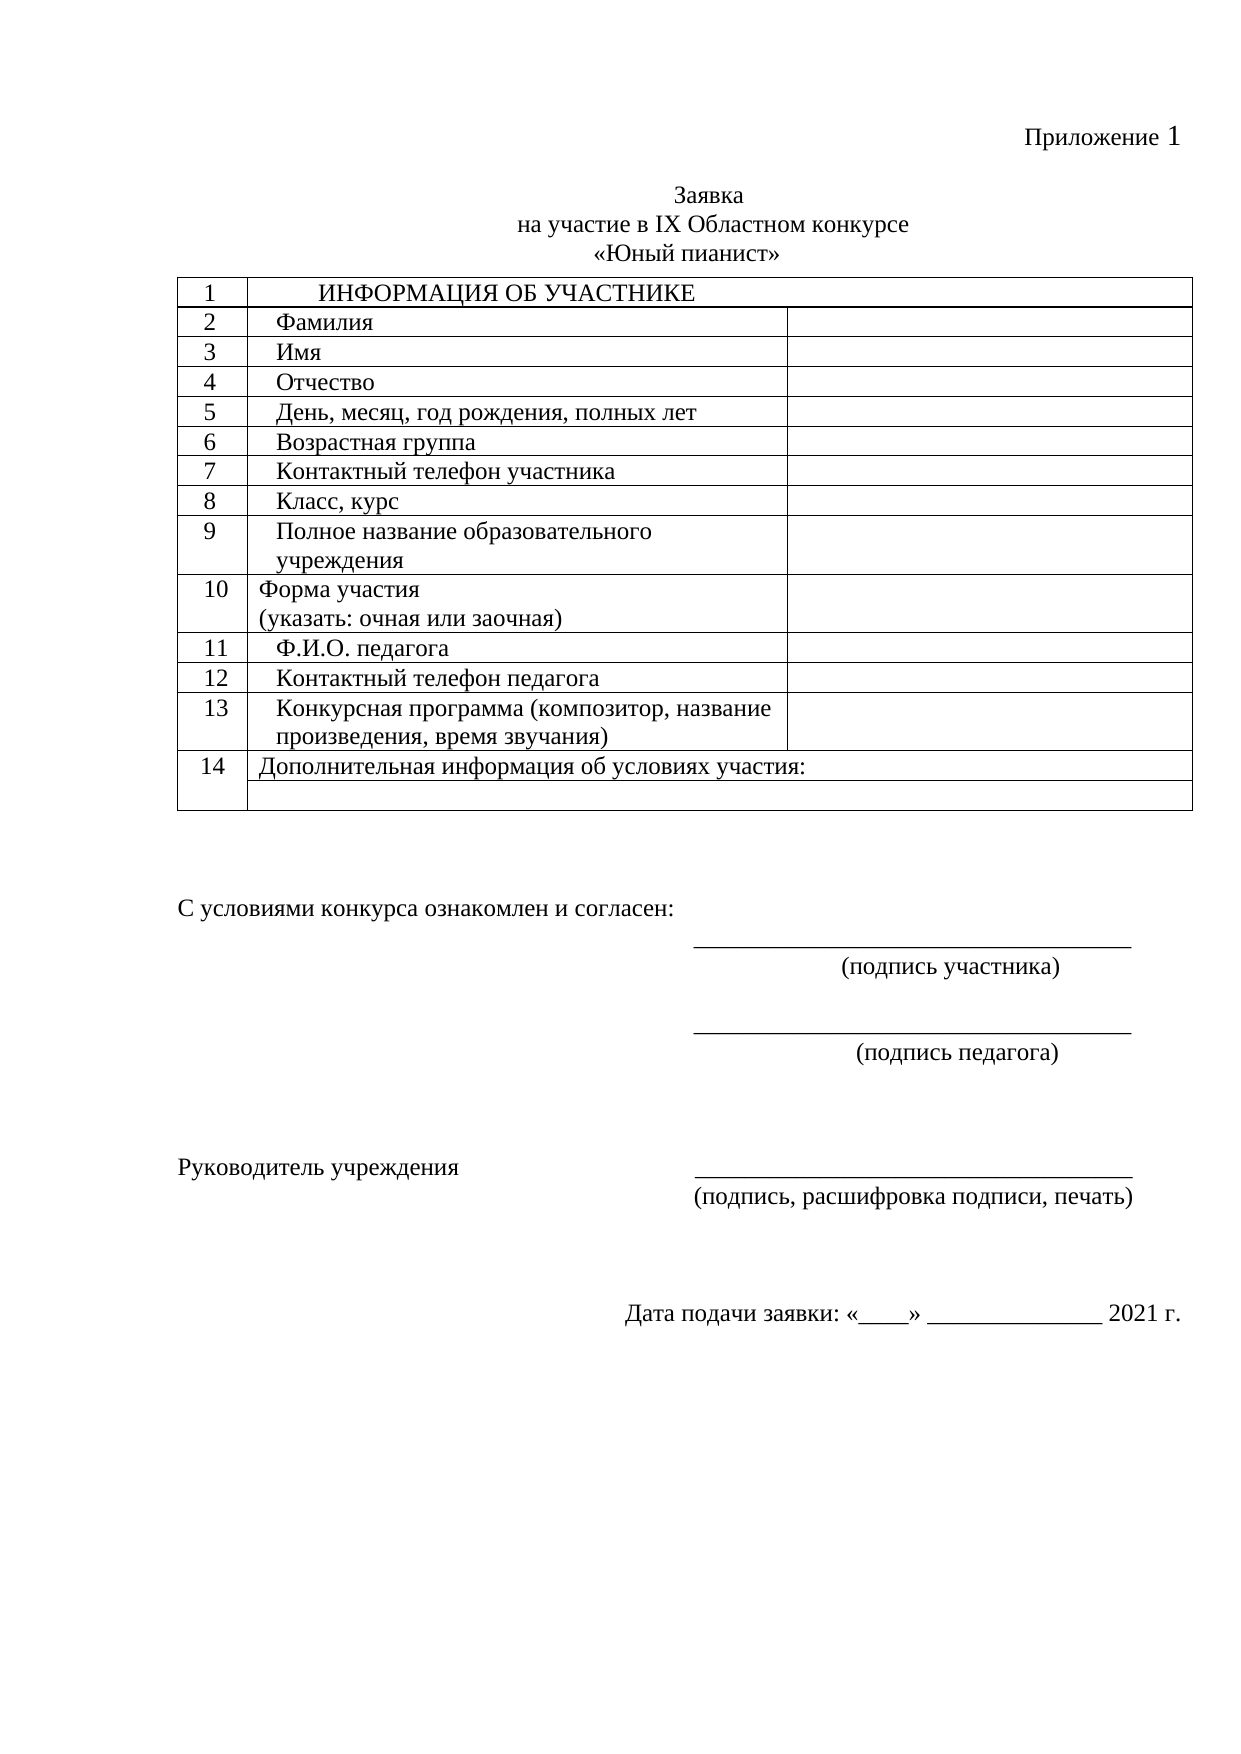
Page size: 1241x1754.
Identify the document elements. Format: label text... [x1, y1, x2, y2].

text (подпись участника) [782, 951, 1181, 979]
table_cell Фамилия [248, 308, 787, 336]
table_cell Контактный телефон педагога [248, 663, 787, 692]
text ___________________________________ [634, 1008, 1181, 1037]
table_cell 10 [178, 575, 247, 632]
table_cell [788, 516, 1192, 573]
table_cell [788, 308, 1192, 336]
text Дата подачи заявки: «____» ______________ 2021 г. [192, 1302, 1181, 1327]
table_cell 4 [178, 367, 247, 396]
text Приложение 1 [192, 118, 1181, 152]
table_cell 2 [178, 308, 247, 336]
table_cell Ф.И.О. педагога [248, 633, 787, 662]
table_header ИНФОРМАЦИЯ ОБ УЧАСТНИКЕ [248, 278, 1192, 306]
table_cell Контактный телефон участника [248, 456, 787, 485]
table_cell 12 [178, 663, 247, 692]
table_cell Возрастная группа [248, 427, 787, 455]
table_cell Отчество [248, 367, 787, 396]
text (подпись, расшифровка подписи, печать) [634, 1181, 1181, 1209]
table_header 1 [178, 278, 247, 306]
table_cell [788, 427, 1192, 455]
table_cell 11 [178, 633, 247, 662]
text С условиями конкурса ознакомлен и согласен: [177, 893, 1181, 922]
table_cell Класс, курс [248, 486, 787, 515]
table_cell Форма участия (указать: очная или заочная) [248, 575, 787, 632]
table_cell [788, 663, 1192, 692]
table_cell 8 [178, 486, 247, 515]
table_cell [788, 397, 1192, 426]
table_cell [788, 575, 1192, 632]
text Руководитель учреждения ___________________________________ [177, 1152, 1181, 1181]
table_cell [788, 486, 1192, 515]
table_cell [788, 693, 1192, 750]
text на участие в IX Областном конкурсе «Юный пианист» [192, 209, 1181, 267]
table_cell 14 [178, 751, 247, 810]
table_cell 6 [178, 427, 247, 455]
text ___________________________________ [634, 922, 1181, 951]
table_cell Конкурсная программа (композитор, название произведения, время звучания) [248, 693, 787, 750]
table_cell 7 [178, 456, 247, 485]
table_cell [248, 781, 1192, 810]
table_cell [788, 456, 1192, 485]
table_cell День, месяц, год рождения, полных лет [248, 397, 787, 426]
table_cell [788, 337, 1192, 366]
table_cell 5 [178, 397, 247, 426]
table_cell 3 [178, 337, 247, 366]
table_cell Дополнительная информация об условиях участия: [248, 751, 1192, 780]
table_cell Имя [248, 337, 787, 366]
text Заявка [192, 180, 1181, 209]
table_cell 9 [178, 516, 247, 573]
table_cell [788, 367, 1192, 396]
table_cell Полное название образовательного учреждения [248, 516, 787, 573]
table_cell [788, 633, 1192, 662]
table_cell 13 [178, 693, 247, 750]
text (подпись педагога) [856, 1037, 1181, 1066]
